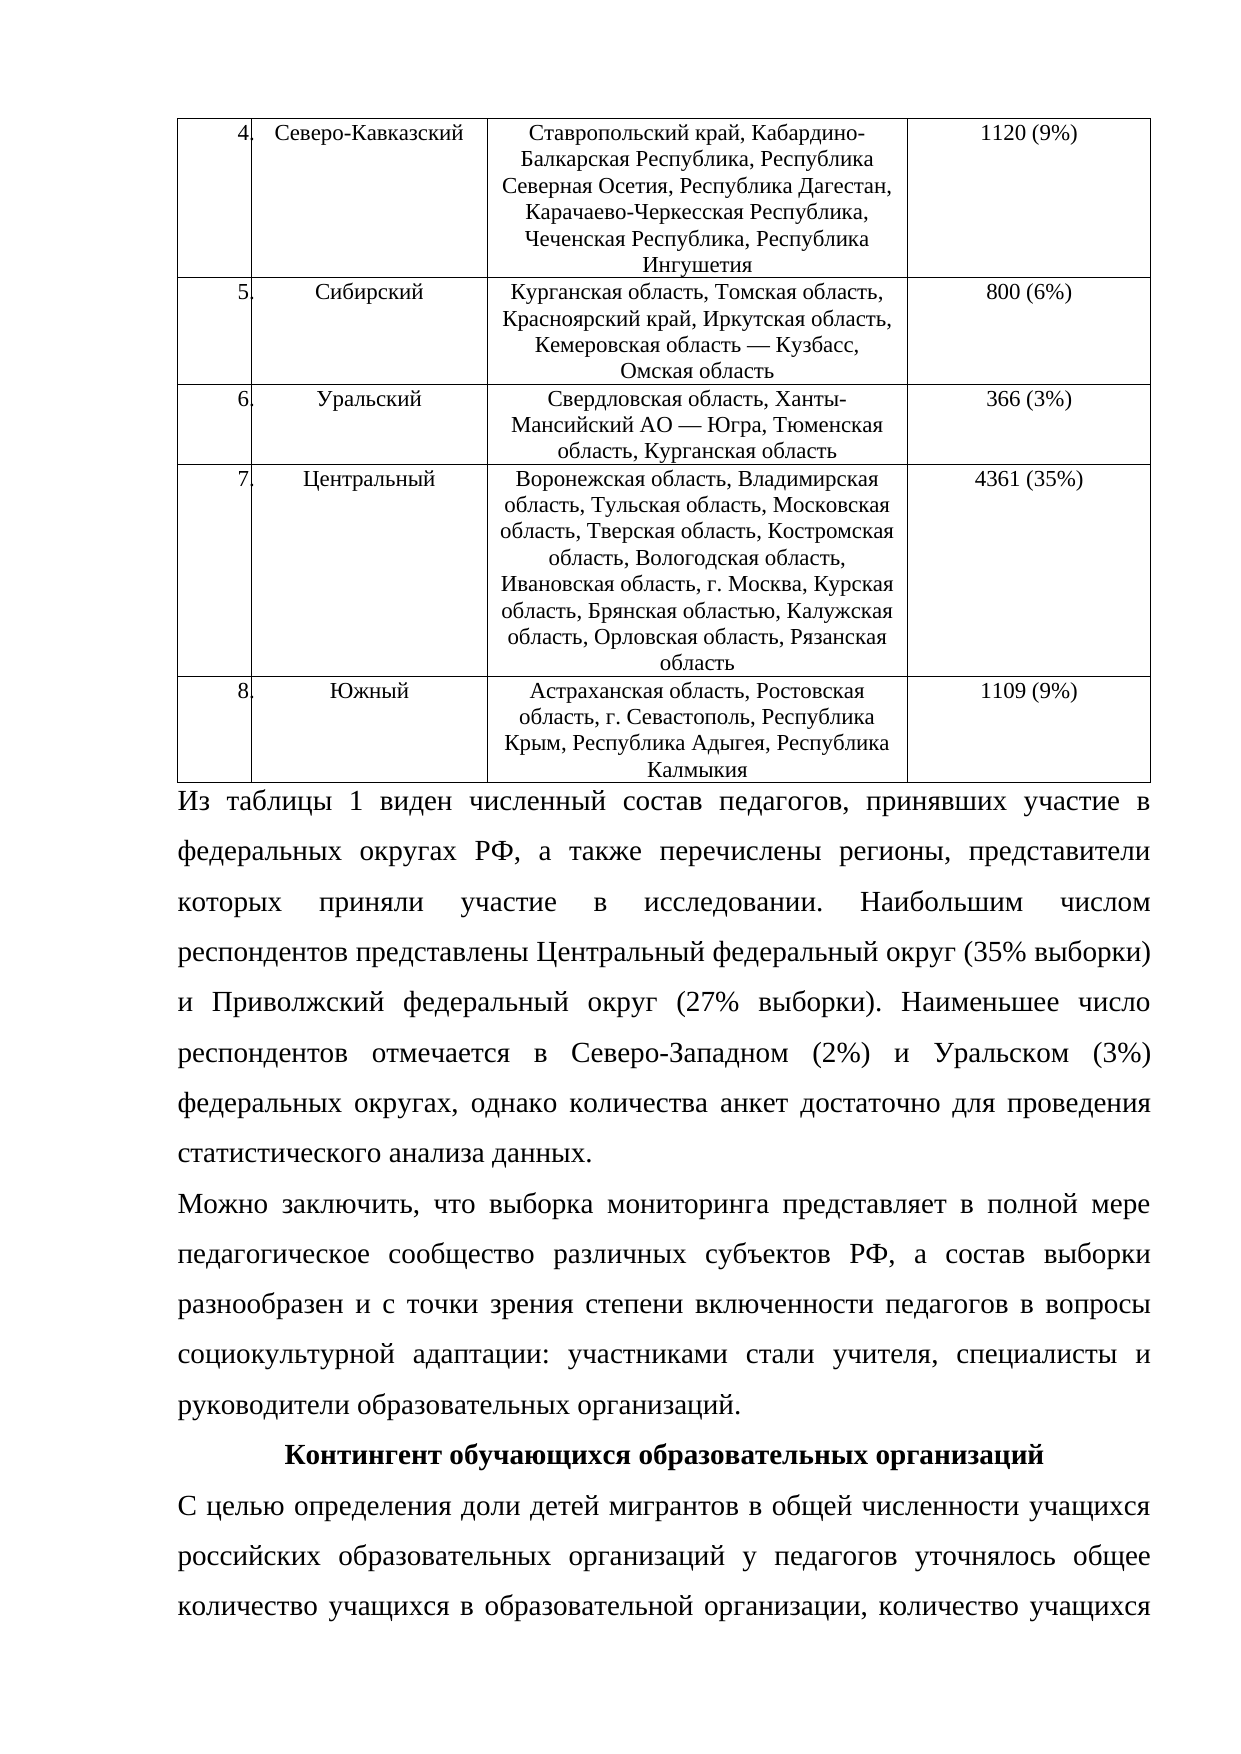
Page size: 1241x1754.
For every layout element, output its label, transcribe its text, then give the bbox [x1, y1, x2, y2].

text Контингент обучающихся образовательных организаций [177, 1437, 1152, 1471]
table_cell Южный [252, 677, 487, 782]
table_cell Северо-Кавказский [252, 119, 487, 277]
table_cell [178, 465, 251, 676]
table_cell Астраханская область, Ростовская область, г. Севастополь, Республика Крым, Республика Адыгея, Республика Калмыкия [488, 677, 907, 782]
table_cell Воронежская область, Владимирская область, Тульская область, Московская область, Тверская область, Костромская область, Вологодская область, Ивановская область, г. Москва, Курская область, Брянская областью, Калужская область, Орловская область, Рязанская область [488, 465, 907, 676]
table_cell Курганская область, Томская область, Красноярский край, Иркутская область, Кемеровская область — Кузбасс, Омская область [488, 278, 907, 384]
table_cell 1120 (9%) [908, 119, 1150, 277]
table_cell 1109 (9%) [908, 677, 1150, 782]
table_cell Сибирский [252, 278, 487, 384]
text Из таблицы 1 виден численный состав педагогов, принявших участие в федеральных округах РФ, а также перечислены регионы, представители которых приняли участие в исследовании. Наибольшим числом респондентов представлены Центральный федеральный округ (35% выборки) и Приволжский федеральный округ (27% выборки). Наименьшее число респондентов отмечается в Северо-Западном (2%) и Уральском (3%) федеральных округах, однако количества анкет достаточно для проведения статистического анализа данных. [177, 783, 1152, 1169]
table_cell 4361 (35%) [908, 465, 1150, 676]
table_cell [178, 119, 251, 277]
table_cell Свердловская область, Ханты-Мансийский АО — Югра, Тюменская область, Курганская область [488, 385, 907, 464]
table_cell [178, 385, 251, 464]
table_cell [178, 278, 251, 384]
table_cell Ставропольский край, Кабардино-Балкарская Республика, Республика Северная Осетия, Республика Дагестан, Карачаево-Черкесская Республика, Чеченская Республика, Республика Ингушетия [488, 119, 907, 277]
table_cell Уральский [252, 385, 487, 464]
table_cell 366 (3%) [908, 385, 1150, 464]
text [177, 1488, 1152, 1622]
table_cell [178, 677, 251, 782]
text Можно заключить, что выборка мониторинга представляет в полной мере педагогическое сообщество различных субъектов РФ, а состав выборки разнообразен и с точки зрения степени включенности педагогов в вопросы социокультурной адаптации: участниками стали учителя, специалисты и руководители образовательных организаций. [177, 1186, 1152, 1421]
table_cell Центральный [252, 465, 487, 676]
table_cell 800 (6%) [908, 278, 1150, 384]
